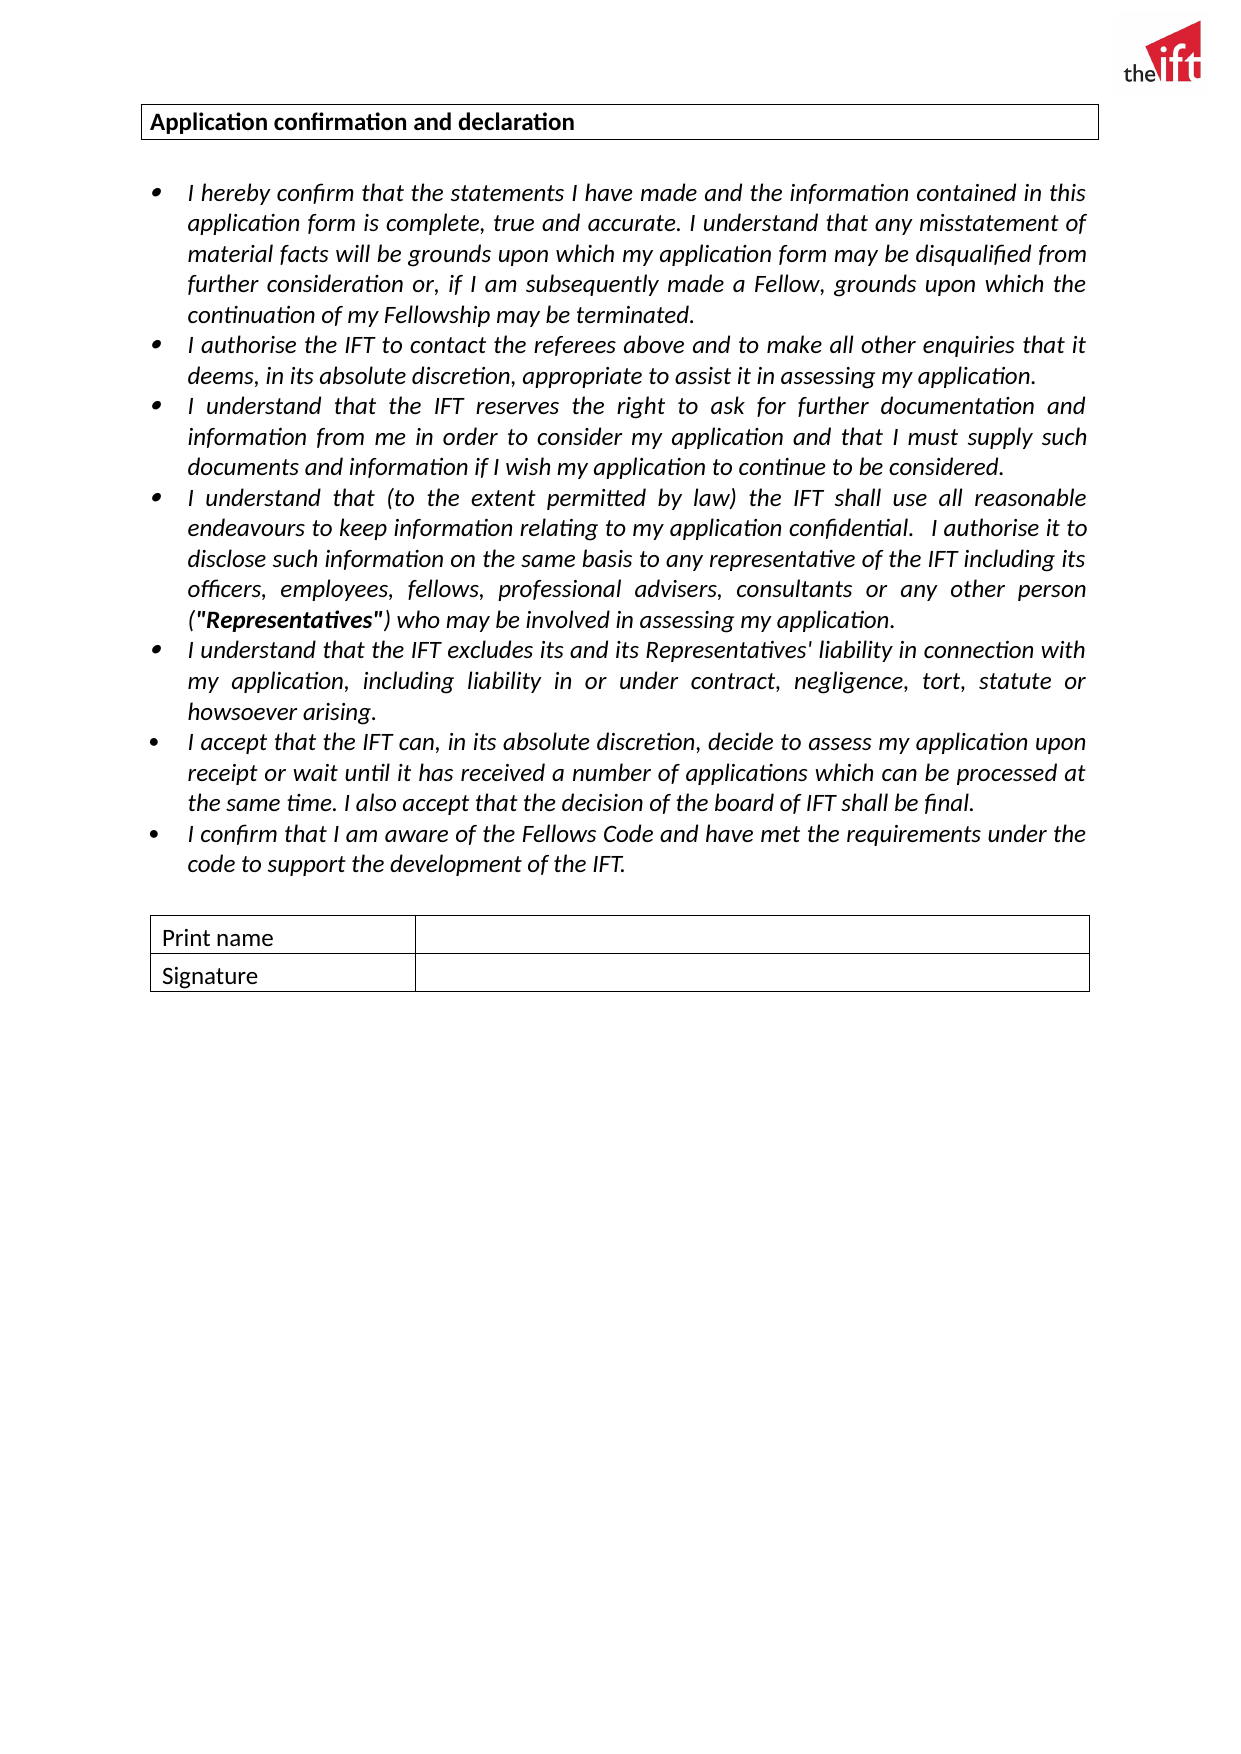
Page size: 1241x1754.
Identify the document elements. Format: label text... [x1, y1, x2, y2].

table_header Print name [151, 916, 415, 953]
list I authorise the IFT to contact the referees above and to make all other enquiries that it deems, in its absolute discretion, appropriate to assist it in assessing my application. [150, 329, 1090, 390]
list I understand that the IFT excludes its and its Representatives' liability in connection with my application, including liability in or under contract, negligence, tort, statute or howsoever arising. [150, 634, 1090, 726]
table_cell [416, 954, 1089, 991]
list I understand that (to the extent permitted by law) the IFT shall use all reasonable endeavours to keep information relating to my application confidential. I authorise it to disclose such information on the same basis to any representative of the IFT including its officers, employees, fellows, professional advisers, consultants or any other person ("Representatives") who may be involved in assessing my application. [150, 482, 1090, 634]
table_header [416, 916, 1089, 953]
text Application confirmation and declaration [142, 105, 1098, 139]
list I hereby confirm that the statements I have made and the information contained in this application form is complete, true and accurate. I understand that any misstatement of material facts will be grounds upon which my application form may be disqualified from further consideration or, if I am subsequently made a Fellow, grounds upon which the continuation of my Fellowship may be terminated. [150, 177, 1090, 329]
table_cell Signature [151, 954, 415, 991]
list I confirm that I am aware of the Fellows Code and have met the requirements under the code to support the development of the IFT. [150, 818, 1090, 879]
list I accept that the IFT can, in its absolute discretion, decide to assess my application upon receipt or wait until it has received a number of applications which can be processed at the same time. I also accept that the decision of the board of IFT shall be final. [150, 726, 1090, 818]
list I understand that the IFT reserves the right to ask for further documentation and information from me in order to consider my application and that I must supply such documents and information if I wish my application to continue to be considered. [150, 390, 1090, 482]
picture [1113, 11, 1209, 95]
